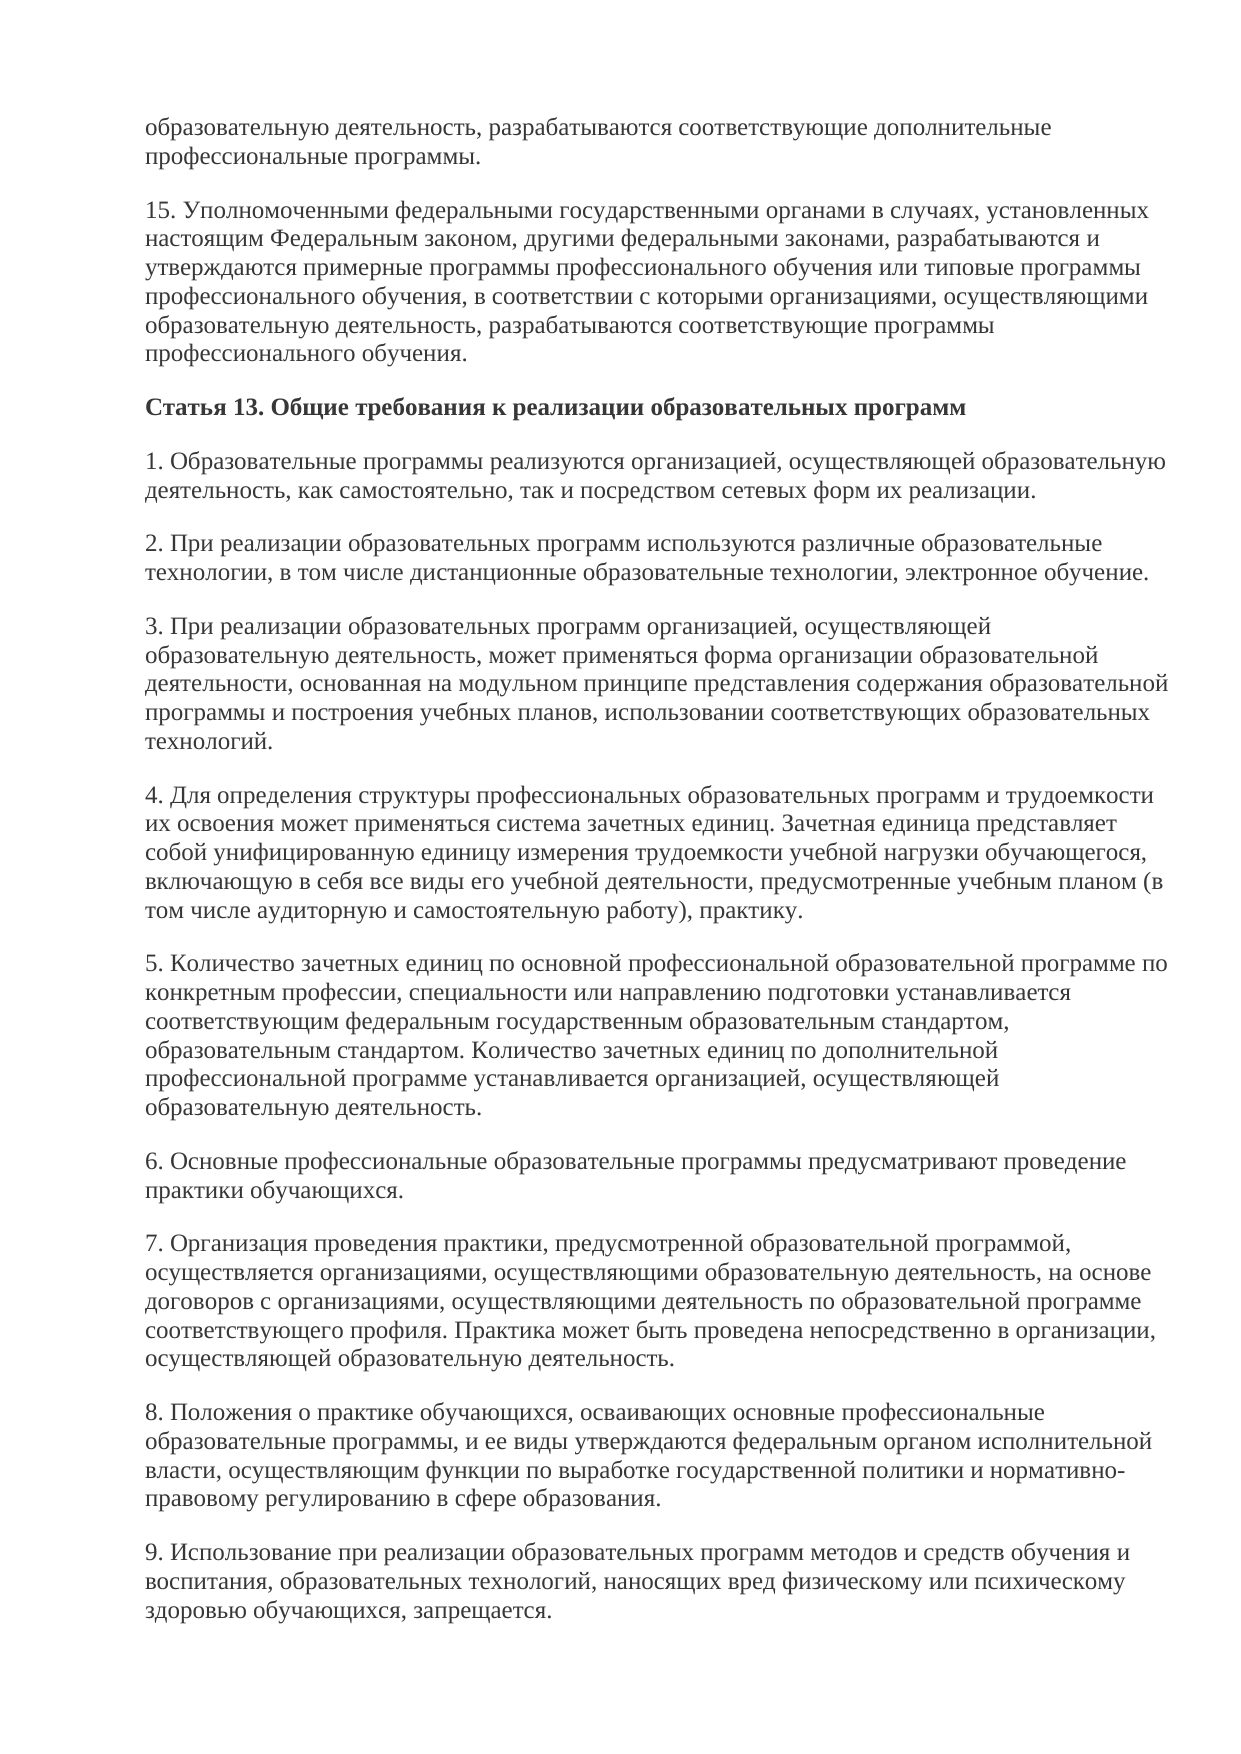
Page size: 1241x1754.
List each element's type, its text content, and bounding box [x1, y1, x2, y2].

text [145, 112, 1181, 170]
text 8. Положения о практике обучающихся, осваивающих основные профессиональные образовательные программы, и ее виды утверждаются федеральным органом исполнительной власти, осуществляющим функции по выработке государственной политики и нормативно-правовому регулированию в сфере образования. [145, 1397, 1181, 1512]
text 3. При реализации образовательных программ организацией, осуществляющей образовательную деятельность, может применяться форма организации образовательной деятельности, основанная на модульном принципе представления содержания образовательной программы и построения учебных планов, использовании соответствующих образовательных технологий. [145, 611, 1181, 755]
text 1. Образовательные программы реализуются организацией, осуществляющей образовательную деятельность, как самостоятельно, так и посредством сетевых форм их реализации. [145, 446, 1181, 503]
text 7. Организация проведения практики, предусмотренной образовательной программой, осуществляется организациями, осуществляющими образовательную деятельность, на основе договоров с организациями, осуществляющими деятельность по образовательной программе соответствующего профиля. Практика может быть проведена непосредственно в организации, осуществляющей образовательную деятельность. [145, 1228, 1181, 1372]
text Статья 13. Общие требования к реализации образовательных программ [145, 392, 1181, 421]
text 2. При реализации образовательных программ используются различные образовательные технологии, в том числе дистанционные образовательные технологии, электронное обучение. [145, 528, 1181, 586]
text 5. Количество зачетных единиц по основной профессиональной образовательной программе по конкретным профессии, специальности или направлению подготовки устанавливается соответствующим федеральным государственным образовательным стандартом, образовательным стандартом. Количество зачетных единиц по дополнительной профессиональной программе устанавливается организацией, осуществляющей образовательную деятельность. [145, 948, 1181, 1121]
text 15. Уполномоченными федеральными государственными органами в случаях, установленных настоящим Федеральным законом, другими федеральными законами, разрабатываются и утверждаются примерные программы профессионального обучения или типовые программы профессионального обучения, в соответствии с которыми организациями, осуществляющими образовательную деятельность, разрабатываются соответствующие программы профессионального обучения. [145, 195, 1181, 367]
text 9. Использование при реализации образовательных программ методов и средств обучения и воспитания, образовательных технологий, наносящих вред физическому или психическому здоровью обучающихся, запрещается. [145, 1537, 1181, 1623]
text 6. Основные профессиональные образовательные программы предусматривают проведение практики обучающихся. [145, 1146, 1181, 1203]
text 4. Для определения структуры профессиональных образовательных программ и трудоемкости их освоения может применяться система зачетных единиц. Зачетная единица представляет собой унифицированную единицу измерения трудоемкости учебной нагрузки обучающегося, включающую в себя все виды его учебной деятельности, предусмотренные учебным планом (в том числе аудиторную и самостоятельную работу), практику. [145, 780, 1181, 923]
